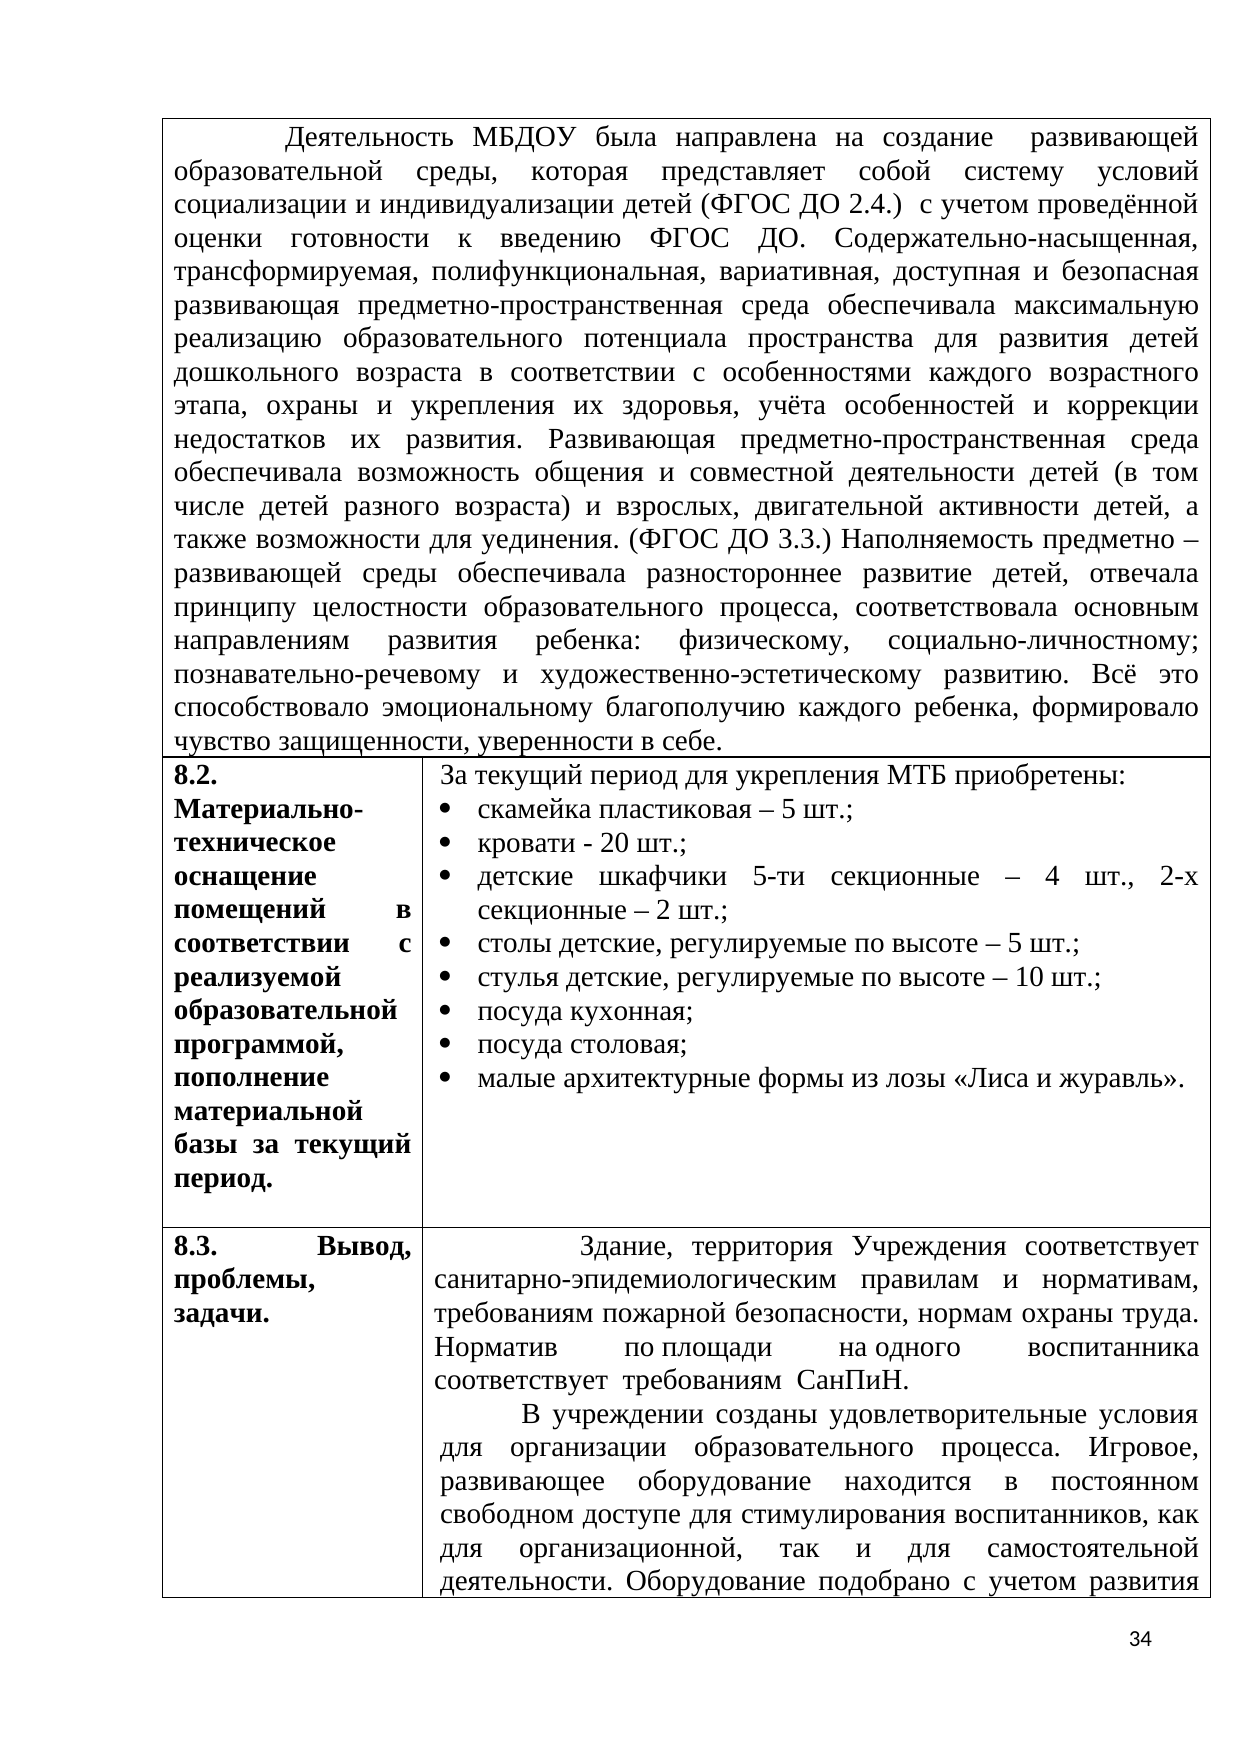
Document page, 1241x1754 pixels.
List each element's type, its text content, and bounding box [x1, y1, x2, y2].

table_cell За текущий период для укрепления МТБ приобретены: скамейка пластиковая – 5 шт.; кровати - 20 шт.; детские шкафчики 5-ти секционные – 4 шт., 2-х секционные – 2 шт.; столы детские, регулируемые по высоте – 5 шт.; стулья детские, регулируемые по высоте – 10 шт.; посуда кухонная; посуда столовая; малые архитектурные формы из лозы «Лиса и журавль». [423, 758, 1210, 1227]
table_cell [163, 119, 1210, 756]
table_cell 8.2. Материально-техническое оснащение помещений в соответствии с реализуемой образовательной программой, пополнение материальной базы за текущий период. [163, 758, 422, 1227]
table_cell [423, 1228, 1210, 1597]
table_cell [163, 1228, 422, 1597]
